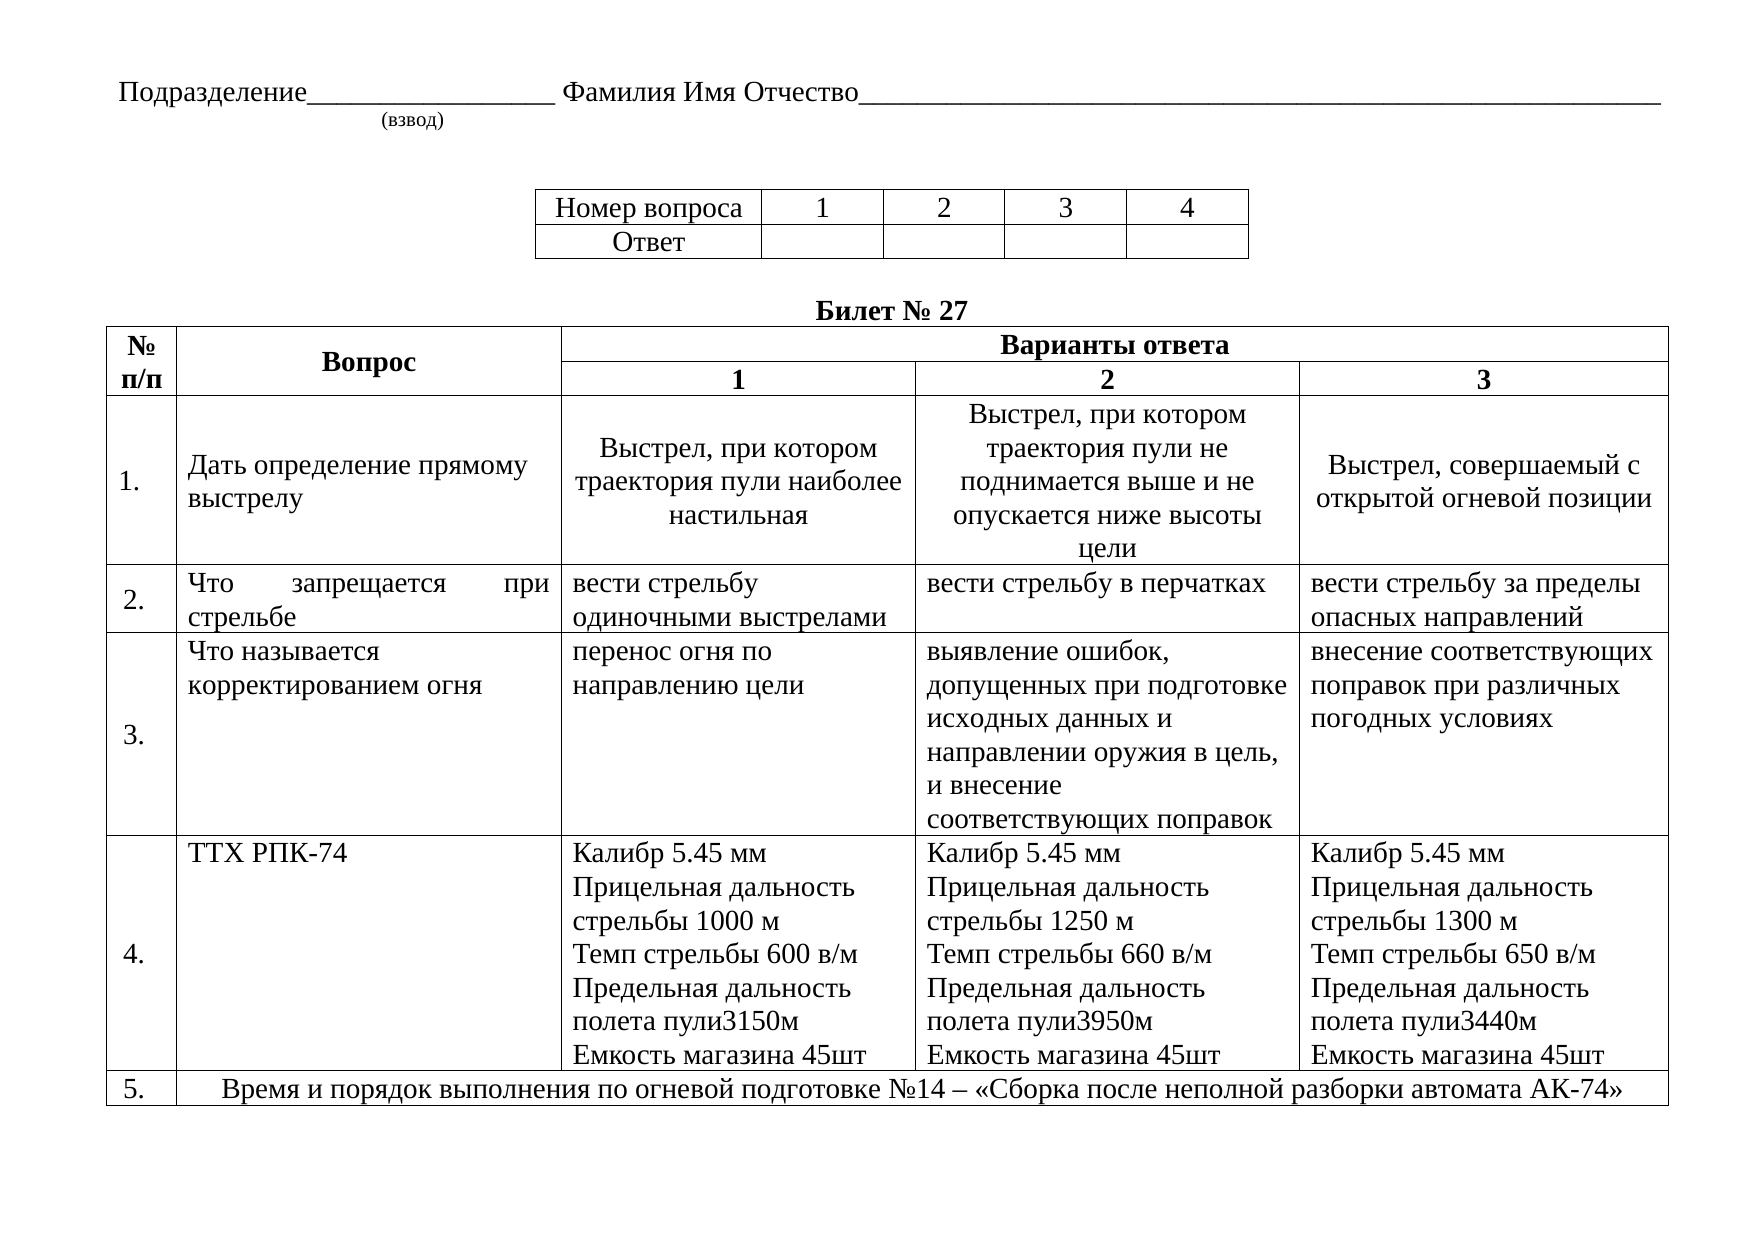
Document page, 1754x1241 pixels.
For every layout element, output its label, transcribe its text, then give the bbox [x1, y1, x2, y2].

table_header 1 [762, 190, 883, 223]
table_cell вести стрельбу в перчатках [916, 565, 1299, 632]
table_cell [884, 225, 1004, 258]
table_cell 2 [916, 362, 1299, 395]
table_cell [1005, 225, 1126, 258]
table_cell внесение соответствующих поправок при различных погодных условиях [1300, 633, 1668, 834]
table_cell выявление ошибок, допущенных при подготовке исходных данных и направлении оружия в цель, и внесение соответствующих поправок [916, 633, 1299, 834]
table_cell вести стрельбу одиночными выстрелами [562, 565, 915, 632]
table_cell Выстрел, при котором траектория пули не поднимается выше и не опускается ниже высоты цели [916, 396, 1299, 564]
table_cell [1127, 225, 1248, 258]
table_header № п/п [107, 327, 176, 395]
table_cell вести стрельбу за пределы опасных направлений [1300, 565, 1668, 632]
table_cell Калибр 5.45 мм Прицельная дальность стрельбы 1000 м Темп стрельбы 600 в/м Предельная дальность полета пули3150м Емкость магазина 45шт [562, 836, 915, 1070]
table_cell [107, 1071, 176, 1105]
table_cell Ответ [536, 225, 761, 258]
table_cell Дать определение прямому выстрелу [177, 396, 561, 564]
table_cell Выстрел, при котором траектория пули наиболее настильная [562, 396, 915, 564]
table_cell Калибр 5.45 мм Прицельная дальность стрельбы 1250 м Темп стрельбы 660 в/м Предельная дальность полета пули3950м Емкость магазина 45шт [916, 836, 1299, 1070]
table_cell 3 [1300, 362, 1668, 395]
table_cell Время и порядок выполнения по огневой подготовке №14 – «Сборка после неполной разборки автомата АК-74» [177, 1071, 1668, 1105]
table_cell ТТХ РПК-74 [177, 836, 561, 1070]
subtitle Билет № 27 [118, 293, 1665, 326]
table_cell [107, 836, 176, 1070]
table_header 3 [1005, 190, 1126, 223]
table_cell [107, 396, 176, 564]
table_cell Выстрел, совершаемый с открытой огневой позиции [1300, 396, 1668, 564]
table_header Варианты ответа [562, 327, 1668, 361]
table_header Вопрос [177, 327, 561, 395]
table_cell Что запрещается при стрельбе [177, 565, 561, 632]
table_header 4 [1127, 190, 1248, 223]
table_cell Калибр 5.45 мм Прицельная дальность стрельбы 1300 м Темп стрельбы 650 в/м Предельная дальность полета пули3440м Емкость магазина 45шт [1300, 836, 1668, 1070]
table_cell [107, 565, 176, 632]
table_header 2 [884, 190, 1004, 223]
table_cell Что называется корректированием огня [177, 633, 561, 834]
table_cell [762, 225, 883, 258]
table_cell [107, 633, 176, 834]
table_cell перенос огня по направлению цели [562, 633, 915, 834]
table_cell 1 [562, 362, 915, 395]
table_header Номер вопроса [536, 190, 761, 223]
